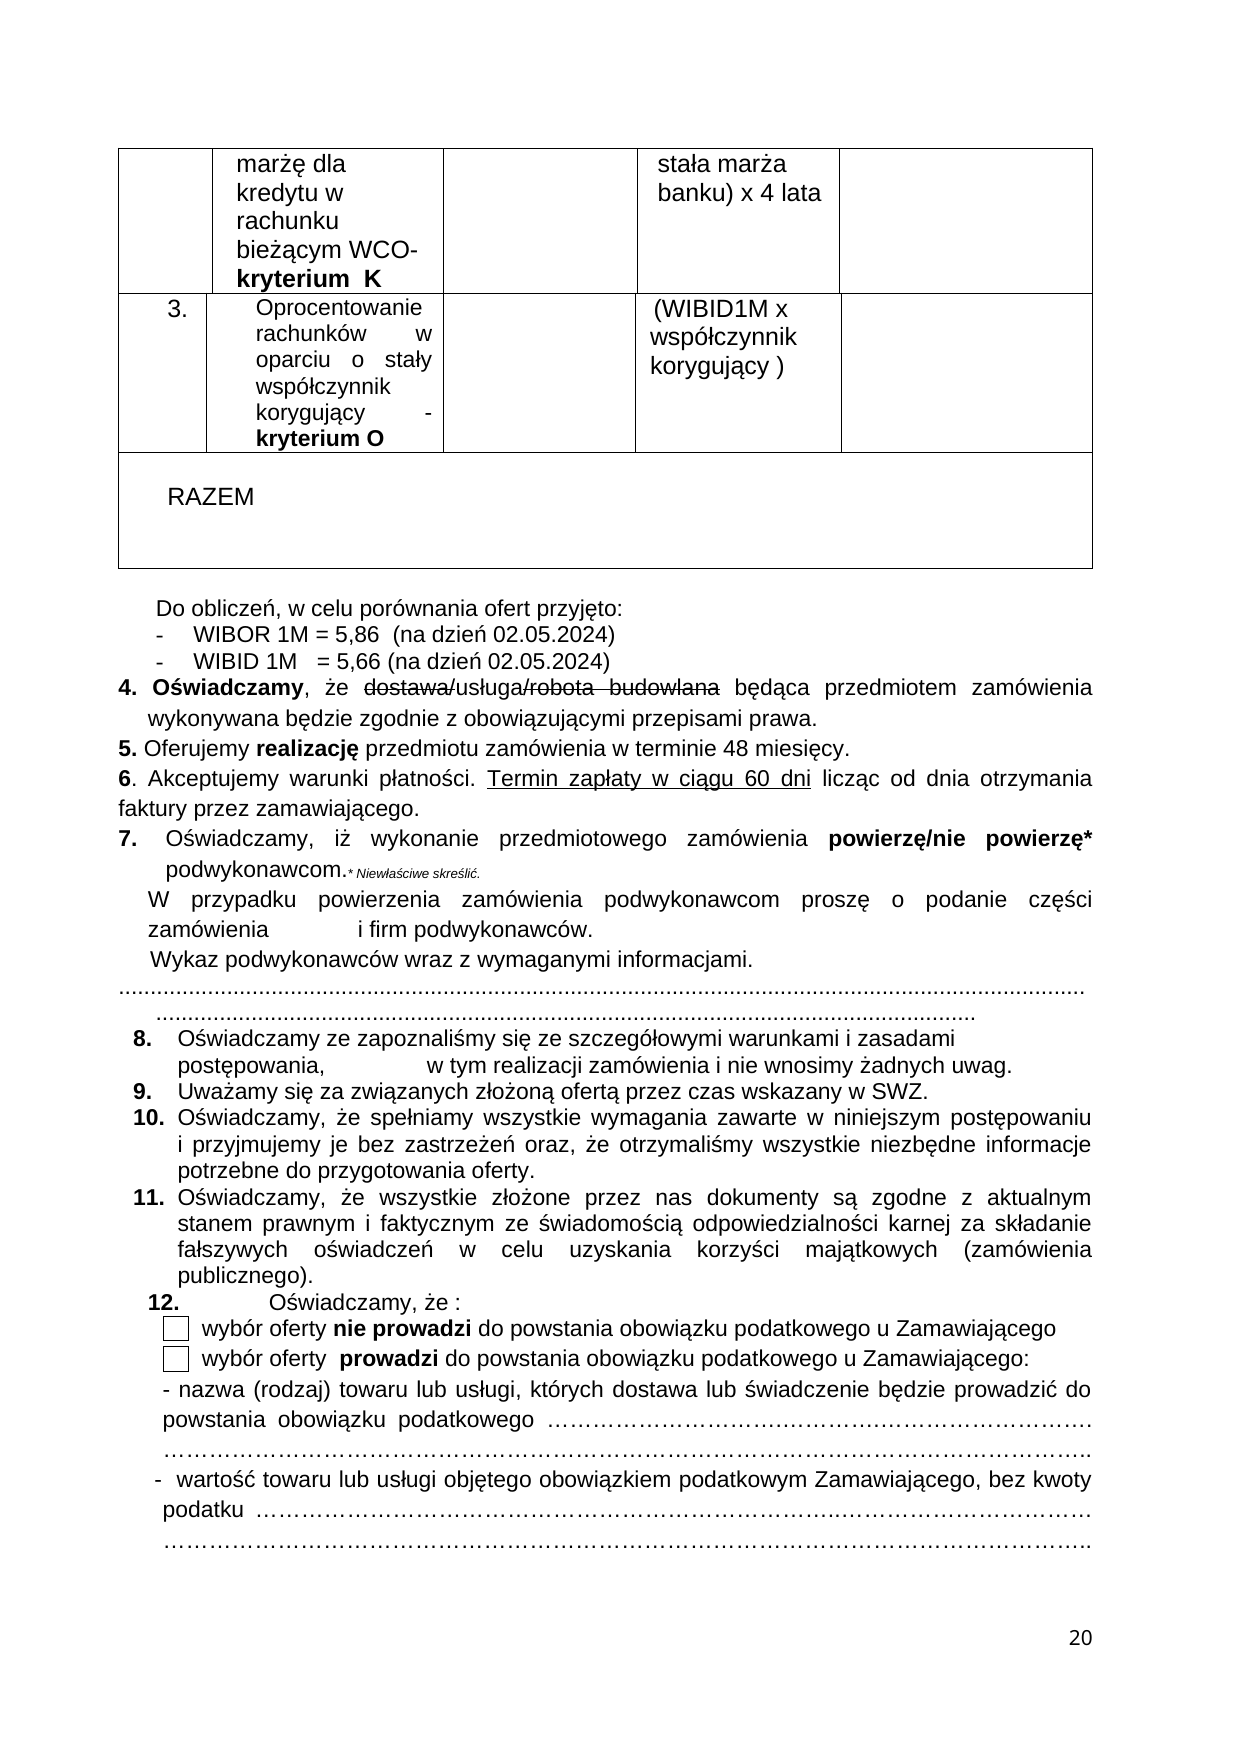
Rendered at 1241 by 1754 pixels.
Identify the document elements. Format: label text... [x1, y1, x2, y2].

list Uważamy się za związanych złożoną ofertą przez czas wskazany w SWZ. [133, 1078, 1092, 1104]
list WIBOR 1M = 5,86 (na dzień 02.05.2024) [156, 621, 1092, 648]
list - wartość towaru lub usługi objętego obowiązkiem podatkowym Zamawiającego, bez kwoty podatku …………………………………………………………………..…………………………… ………………………………………………………………………………………………………….. [103, 1466, 1092, 1553]
list Oświadczamy, że : [148, 1289, 1092, 1315]
table_cell RAZEM [119, 453, 1092, 568]
table_cell [842, 294, 1092, 452]
text wybór oferty prowadzi do powstania obowiązku podatkowego u Zamawiającego: [162, 1345, 1092, 1372]
text 4. Oświadczamy, że dostawa/usługa/robota budowlana będąca przedmiotem zamówienia wykonywana będzie zgodnie z obowiązującymi przepisami prawa. [118, 674, 1092, 731]
table_cell Oprocentowanie rachunków w oparciu o stały współczynnik korygujący - kryterium O [207, 294, 443, 452]
table_cell [444, 294, 635, 452]
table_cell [638, 149, 839, 292]
text 5. Oferujemy realizację przedmiotu zamówienia w terminie 48 miesięcy. [118, 735, 1092, 761]
list WIBID 1M = 5,66 (na dzień 02.05.2024) [156, 648, 1092, 674]
text Wykaz podwykonawców wraz z wymaganymi informacjami. [118, 946, 1092, 973]
text wybór oferty nie prowadzi do powstania obowiązku podatkowego u Zamawiającego [162, 1315, 1092, 1342]
list Oświadczamy, że spełniamy wszystkie wymagania zawarte w niniejszym postępowaniu i przyjmujemy je bez zastrzeżeń oraz, że otrzymaliśmy wszystkie niezbędne informacje potrzebne do przygotowania oferty. [133, 1104, 1092, 1183]
text 6. Akceptujemy warunki płatności. Termin zapłaty w ciągu 60 dni licząc od dnia otrzymania faktury przez zamawiającego. [118, 765, 1092, 822]
list - nazwa (rodzaj) towaru lub usługi, których dostawa lub świadczenie będzie prowadzić do powstania obowiązku podatkowego ………………………….………….………………………. ………………………………………………………………………………………………………….. [103, 1376, 1092, 1462]
text W przypadku powierzenia zamówienia podwykonawcom proszę o podanie części zamówienia i firm podwykonawców. [148, 886, 1092, 942]
list Oświadczamy, iż wykonanie przedmiotowego zamówienia powierzę/nie powierzę* podwykonawcom.* Niewłaściwe skreślić. [118, 825, 1092, 882]
table_cell [840, 149, 1092, 292]
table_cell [213, 149, 443, 292]
text ......................................................................................................................................................................................................................................................................................... [118, 973, 1092, 1025]
list Oświadczamy ze zapoznaliśmy się ze szczegółowymi warunkami i zasadami postępowania, w tym realizacji zamówienia i nie wnosimy żadnych uwag. [133, 1025, 1092, 1078]
table_cell (WIBID1M x współczynnik korygujący ) [636, 294, 841, 452]
table_cell 2. [119, 149, 212, 292]
table_cell [444, 149, 637, 292]
text Do obliczeń, w celu porównania ofert przyjęto: [156, 595, 1092, 621]
table_cell 3. [119, 294, 206, 452]
list Oświadczamy, że wszystkie złożone przez nas dokumenty są zgodne z aktualnym stanem prawnym i faktycznym ze świadomością odpowiedzialności karnej za składanie fałszywych oświadczeń w celu uzyskania korzyści majątkowych (zamówienia publicznego). [133, 1183, 1092, 1289]
